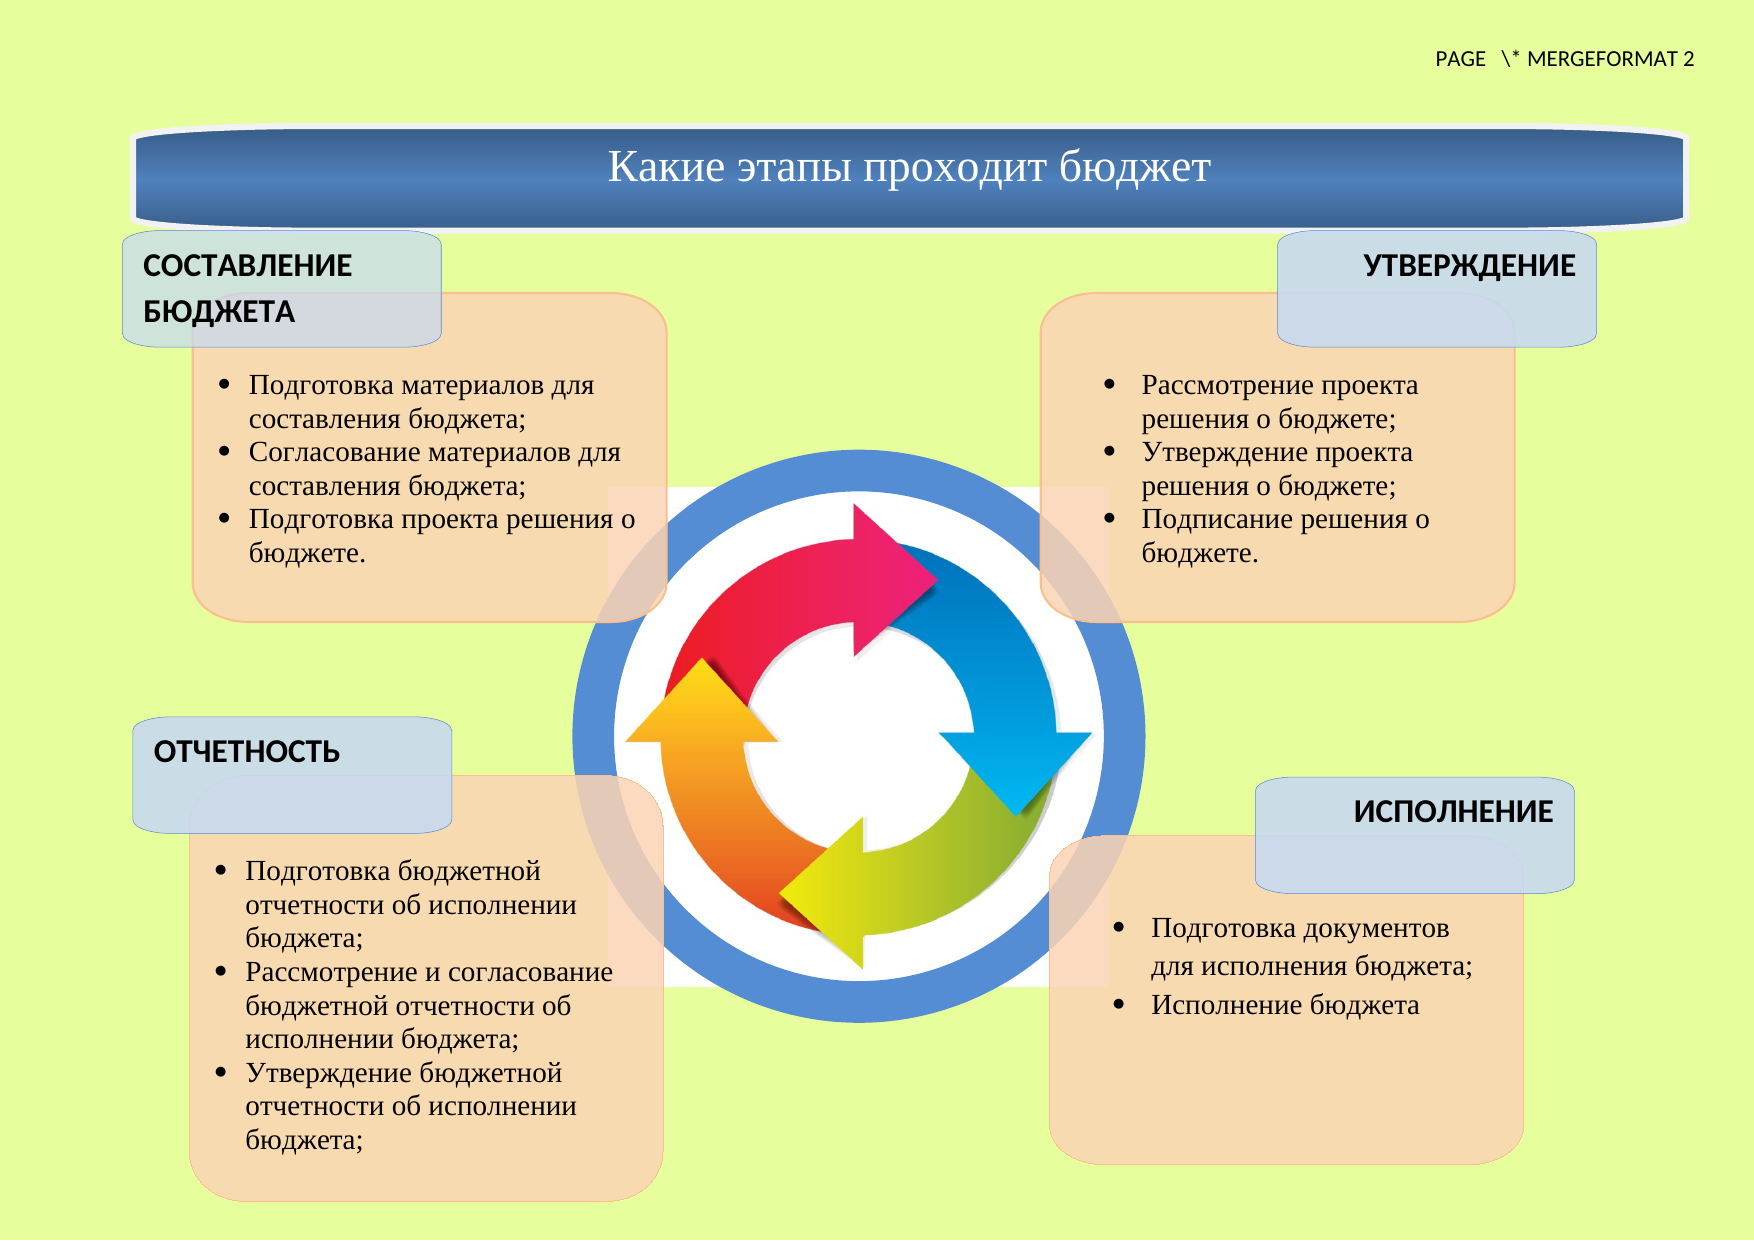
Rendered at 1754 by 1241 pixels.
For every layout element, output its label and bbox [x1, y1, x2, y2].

picture [1003, 487, 1039, 512]
picture [668, 487, 715, 521]
picture [1000, 952, 1049, 987]
picture [664, 948, 718, 987]
picture [615, 492, 1103, 981]
